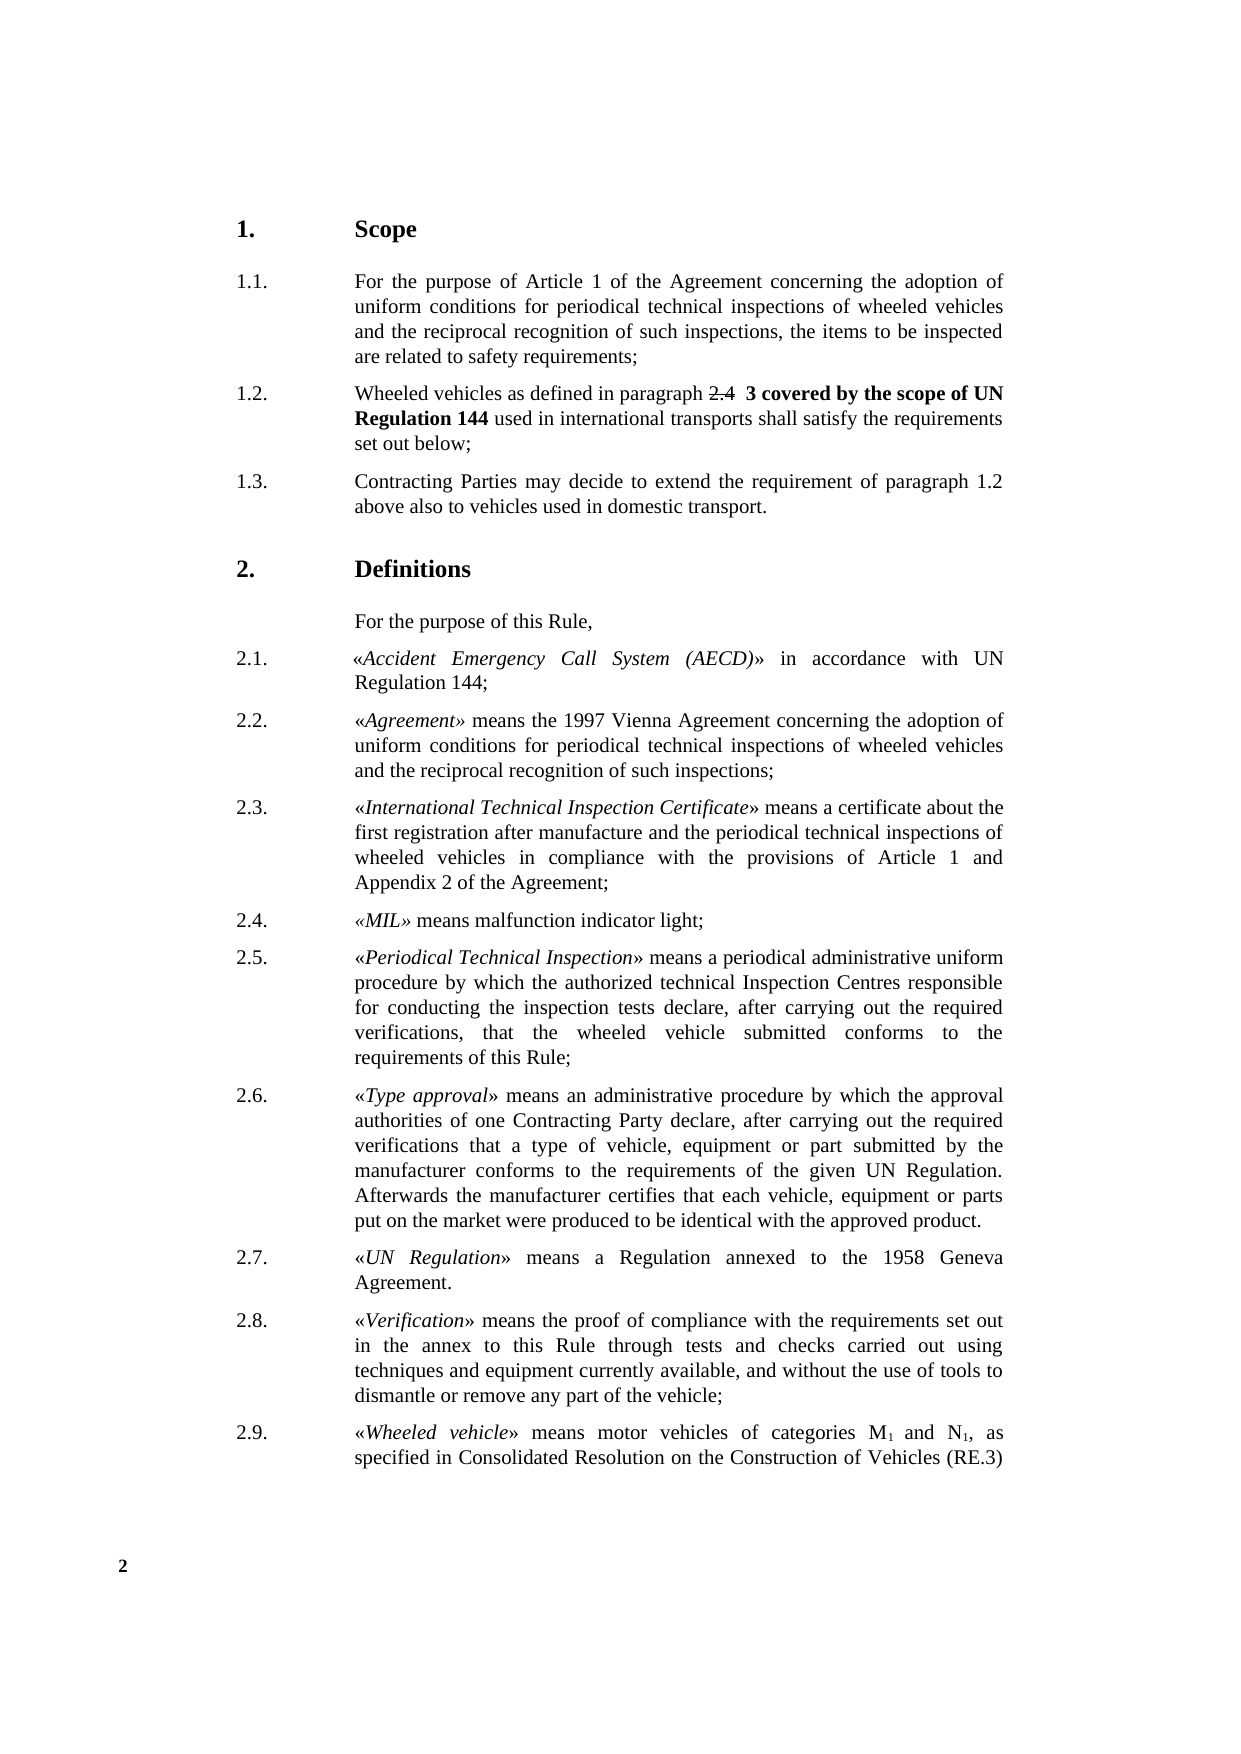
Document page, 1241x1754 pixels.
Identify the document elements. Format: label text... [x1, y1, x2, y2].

text 2.1. «Accident Emergency Call System (AECD)» in accordance with UN Regulation 144; [236, 646, 1004, 694]
text 1. Scope [118, 215, 1004, 243]
text 2.4. «MIL» means malfunction indicator light; [236, 907, 1004, 932]
text 2. Definitions [118, 555, 1004, 583]
text 2.3. «International Technical Inspection Certificate» means a certificate about the first registration after manufacture and the periodical technical inspections of wheeled vehicles in compliance with the provisions of Article 1 and Appendix 2 of the Agreement; [236, 794, 1004, 894]
text 1.1. For the purpose of Article 1 of the Agreement concerning the adoption of uniform conditions for periodical technical inspections of wheeled vehicles and the reciprocal recognition of such inspections, the items to be inspected are related to safety requirements; [236, 268, 1004, 368]
text 2.5. «Periodical Technical Inspection» means a periodical administrative uniform procedure by which the authorized technical Inspection Centres responsible for conducting the inspection tests declare, after carrying out the required verifications, that the wheeled vehicle submitted conforms to the requirements of this Rule; [236, 944, 1004, 1069]
text 1.2. Wheeled vehicles as defined in paragraph 2.4 3 covered by the scope of UN Regulation 144 used in international transports shall satisfy the requirements set out below; [236, 380, 1004, 455]
text 1.3. Contracting Parties may decide to extend the requirement of paragraph 1.2 above also to vehicles used in domestic transport. [236, 468, 1004, 518]
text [236, 1419, 1004, 1469]
text 2.2. «Agreement» means the 1997 Vienna Agreement concerning the adoption of uniform conditions for periodical technical inspections of wheeled vehicles and the reciprocal recognition of such inspections; [236, 707, 1004, 782]
text 2.7. «UN Regulation» means a Regulation annexed to the 1958 Geneva Agreement. [236, 1244, 1004, 1294]
text 2.8. «Verification» means the proof of compliance with the requirements set out in the annex to this Rule through tests and checks carried out using techniques and equipment currently available, and without the use of tools to dismantle or remove any part of the vehicle; [236, 1307, 1004, 1407]
text For the purpose of this Rule, [236, 608, 1004, 633]
text 2.6. «Type approval» means an administrative procedure by which the approval authorities of one Contracting Party declare, after carrying out the required verifications that a type of vehicle, equipment or part submitted by the manufacturer conforms to the requirements of the given UN Regulation. Afterwards the manufacturer certifies that each vehicle, equipment or parts put on the market were produced to be identical with the approved product. [236, 1082, 1004, 1232]
